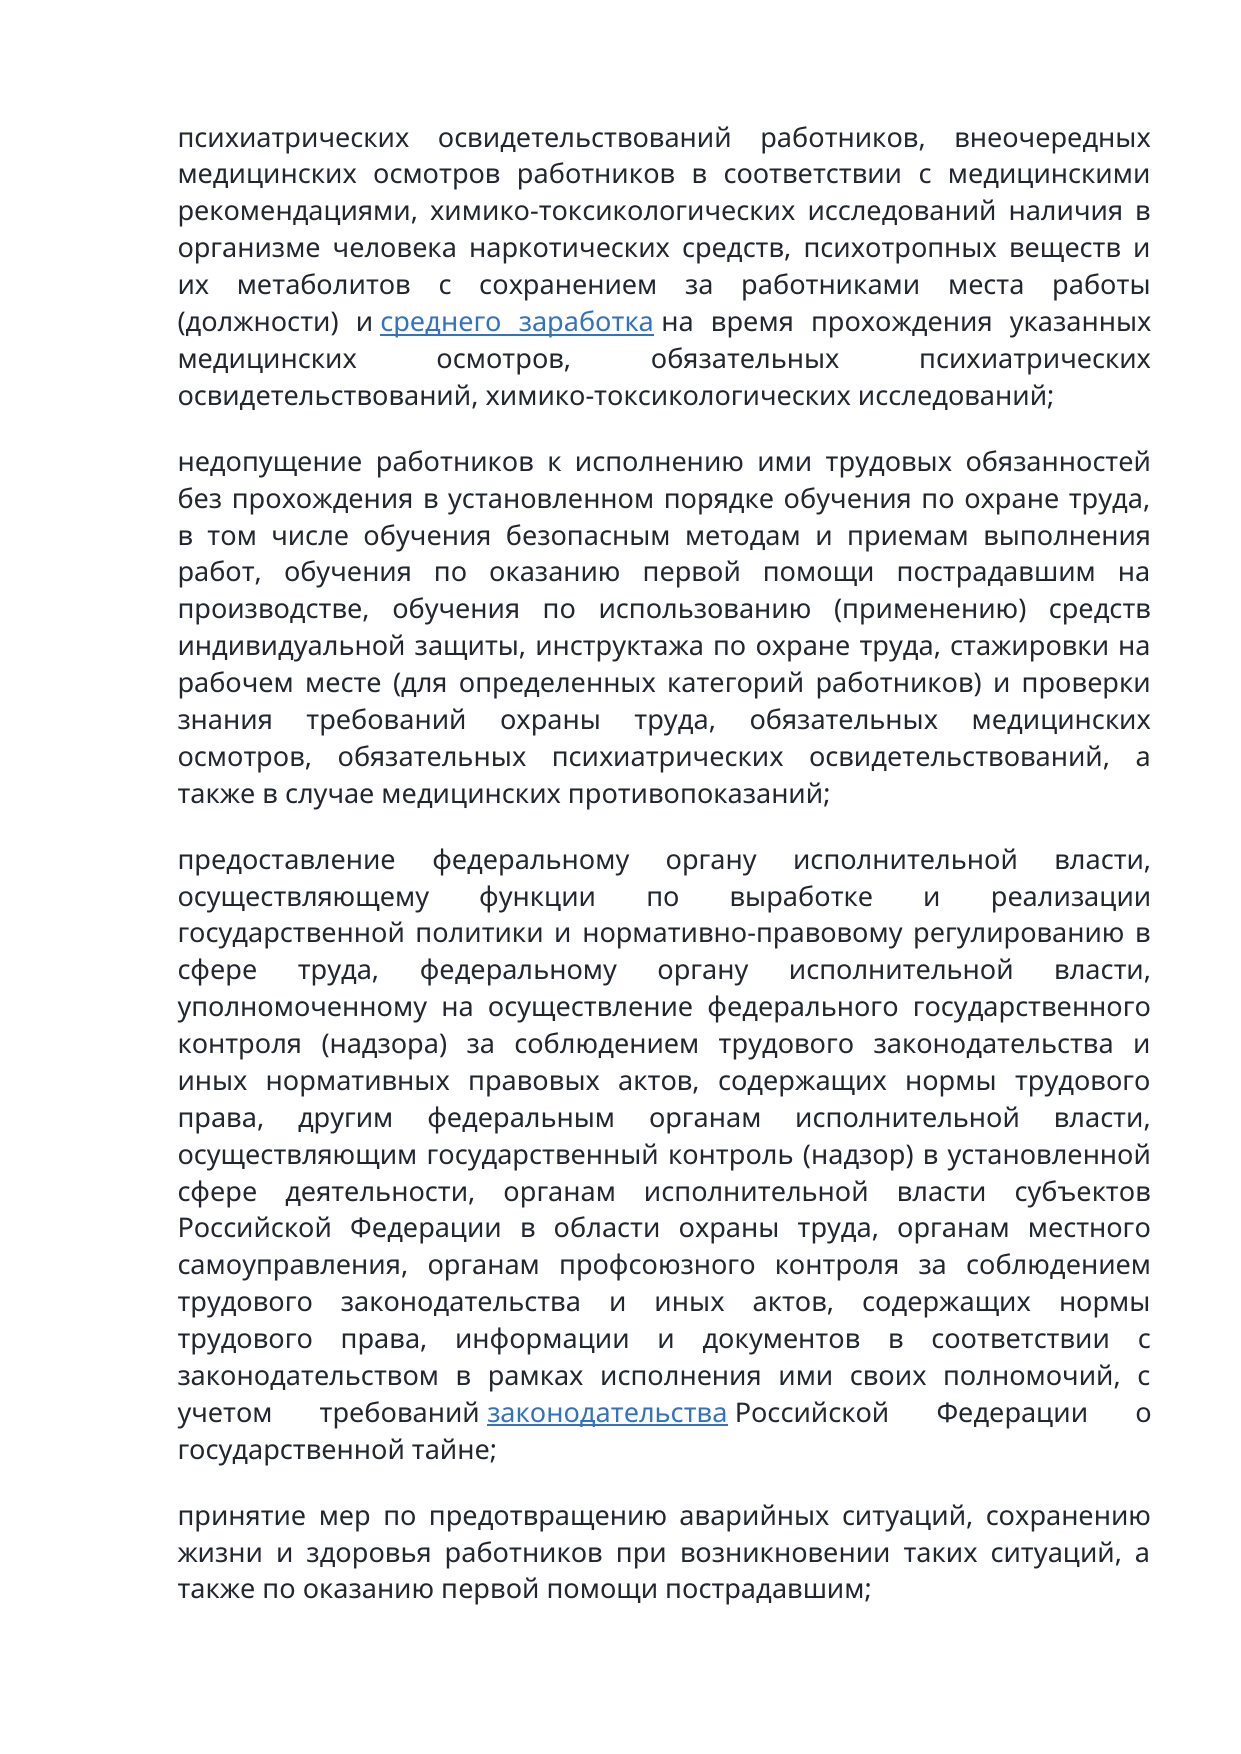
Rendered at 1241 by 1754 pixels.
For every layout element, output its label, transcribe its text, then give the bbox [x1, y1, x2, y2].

text недопущение работников к исполнению ими трудовых обязанностей без прохождения в установленном порядке обучения по охране труда, в том числе обучения безопасным методам и приемам выполнения работ, обучения по оказанию первой помощи пострадавшим на производстве, обучения по использованию (применению) средств индивидуальной защиты, инструктажа по охране труда, стажировки на рабочем месте (для определенных категорий работников) и проверки знания требований охраны труда, обязательных медицинских осмотров, обязательных психиатрических освидетельствований, а также в случае медицинских противопоказаний; [177, 442, 1152, 811]
text предоставление федеральному органу исполнительной власти, осуществляющему функции по выработке и реализации государственной политики и нормативно-правовому регулированию в сфере труда, федеральному органу исполнительной власти, уполномоченному на осуществление федерального государственного контроля (надзора) за соблюдением трудового законодательства и иных нормативных правовых актов, содержащих нормы трудового права, другим федеральным органам исполнительной власти, осуществляющим государственный контроль (надзор) в установленной сфере деятельности, органам исполнительной власти субъектов Российской Федерации в области охраны труда, органам местного самоуправления, органам профсоюзного контроля за соблюдением трудового законодательства и иных актов, содержащих нормы трудового права, информации и документов в соответствии с законодательством в рамках исполнения ими своих полномочий, с учетом требований законодательства Российской Федерации о государственной тайне; [177, 840, 1152, 1467]
text принятие мер по предотвращению аварийных ситуаций, сохранению жизни и здоровья работников при возникновении таких ситуаций, а также по оказанию первой помощи пострадавшим; [177, 1496, 1152, 1607]
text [177, 118, 1152, 413]
